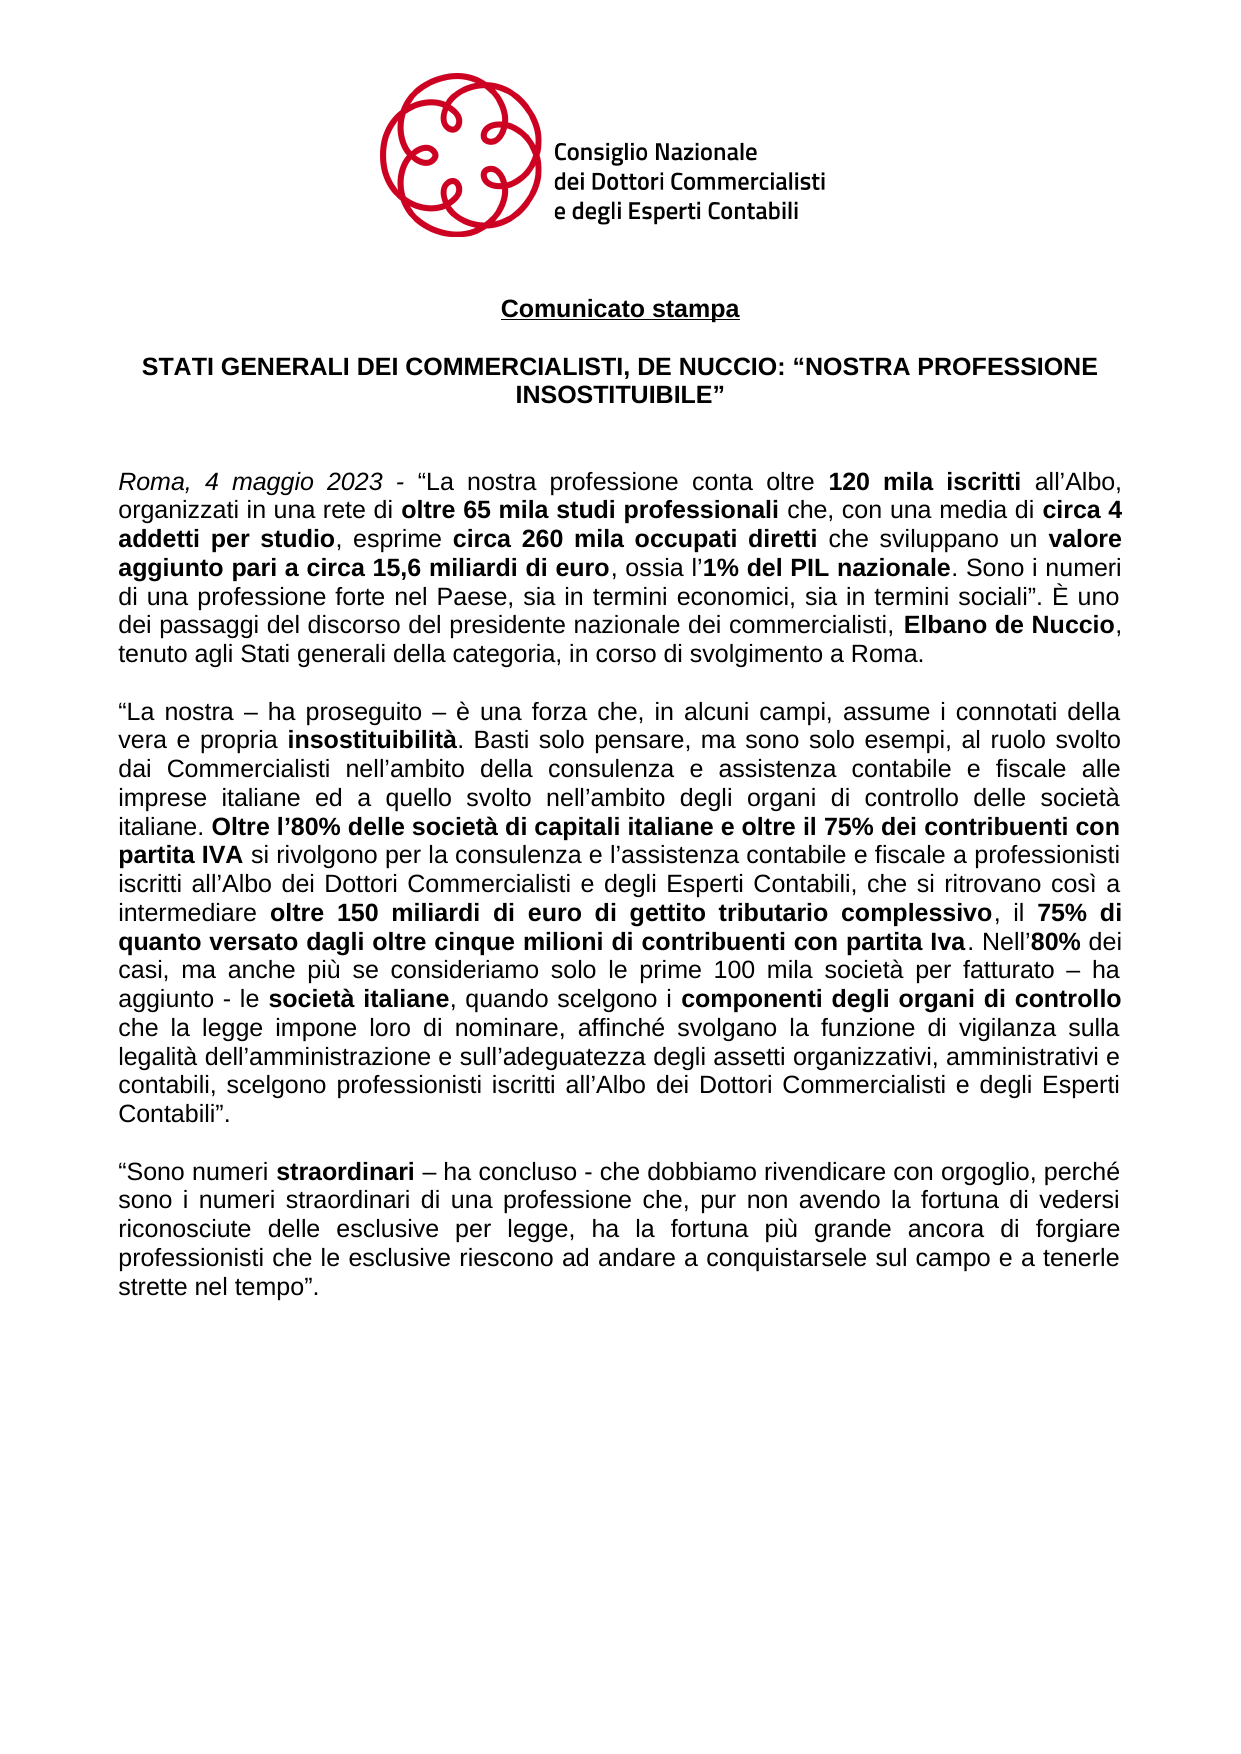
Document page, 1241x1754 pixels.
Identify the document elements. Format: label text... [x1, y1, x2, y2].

text “La nostra – ha proseguito – è una forza che, in alcuni campi, assume i connotati della vera e propria insostituibilità. Basti solo pensare, ma sono solo esempi, al ruolo svolto dai Commercialisti nell’ambito della consulenza e assistenza contabile e fiscale alle imprese italiane ed a quello svolto nell’ambito degli organi di controllo delle società italiane. Oltre l’80% delle società di capitali italiane e oltre il 75% dei contribuenti con partita IVA si rivolgono per la consulenza e l’assistenza contabile e fiscale a professionisti iscritti all’Albo dei Dottori Commercialisti e degli Esperti Contabili, che si ritrovano così a intermediare oltre 150 miliardi di euro di gettito tributario complessivo, il 75% di quanto versato dagli oltre cinque milioni di contribuenti con partita Iva. Nell’80% dei casi, ma anche più se consideriamo solo le prime 100 mila società per fatturato – ha aggiunto - le società italiane, quando scelgono i componenti degli organi di controllo che la legge impone loro di nominare, affinché svolgano la funzione di vigilanza sulla legalità dell’amministrazione e sull’adeguatezza degli assetti organizzativi, amministrativi e contabili, scelgono professionisti iscritti all’Albo dei Dottori Commercialisti e degli Esperti Contabili”. [118, 697, 1122, 1128]
text Roma, 4 maggio 2023 - “La nostra professione conta oltre 120 mila iscritti all’Albo, organizzati in una rete di oltre 65 mila studi professionali che, con una media di circa 4 addetti per studio, esprime circa 260 mila occupati diretti che sviluppano un valore aggiunto pari a circa 15,6 miliardi di euro, ossia l’1% del PIL nazionale. Sono i numeri di una professione forte nel Paese, sia in termini economici, sia in termini sociali”. È uno dei passaggi del discorso del presidente nazionale dei commercialisti, Elbano de Nuccio, tenuto agli Stati generali della categoria, in corso di svolgimento a Roma. [118, 467, 1122, 668]
text “Sono numeri straordinari – ha concluso - che dobbiamo rivendicare con orgoglio, perché sono i numeri straordinari di una professione che, pur non avendo la fortuna di vedersi riconosciute delle esclusive per legge, ha la fortuna più grande ancora di forgiare professionisti che le esclusive riescono ad andare a conquistarsele sul campo e a tenerle strette nel tempo”. [118, 1157, 1122, 1301]
picture [380, 73, 861, 237]
text Comunicato stampa [118, 294, 1122, 323]
text STATI GENERALI DEI COMMERCIALISTI, DE NUCCIO: “NOSTRA PROFESSIONE INSOSTITUIBILE” [118, 352, 1122, 409]
